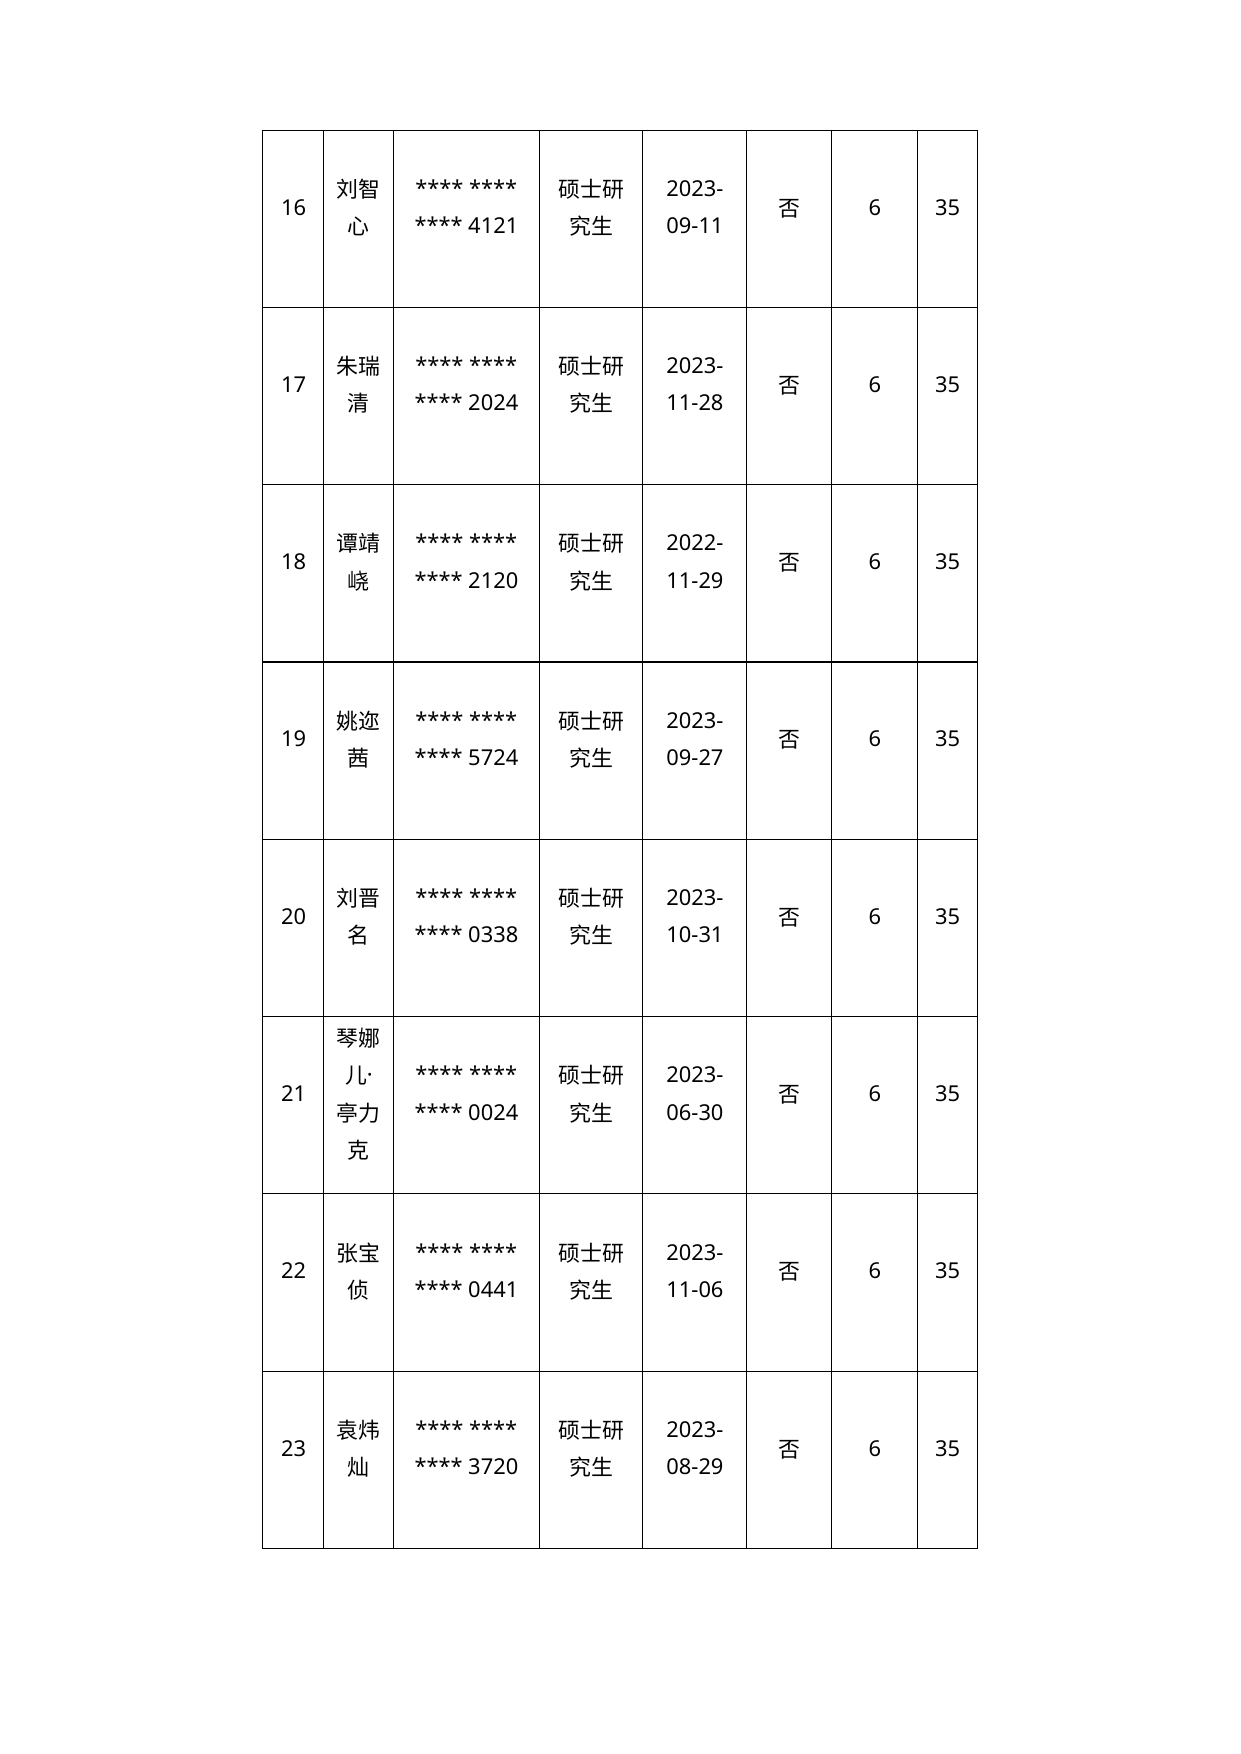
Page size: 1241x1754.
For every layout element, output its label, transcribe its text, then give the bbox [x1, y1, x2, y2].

table_cell 17 [263, 308, 323, 484]
table_cell **** **** **** 3720 [394, 1372, 539, 1548]
table_cell 硕士研究生 [540, 1194, 642, 1371]
table_cell 35 [918, 840, 977, 1016]
table_cell 硕士研究生 [540, 308, 642, 484]
table_cell 35 [918, 1017, 977, 1193]
table_cell 2023-08-29 [643, 1372, 746, 1548]
table_cell 6 [832, 1017, 917, 1193]
table_cell 6 [832, 663, 917, 839]
table_cell 硕士研究生 [540, 1372, 642, 1548]
table_cell 刘晋名 [324, 840, 393, 1016]
table_cell 20 [263, 840, 323, 1016]
table_cell 否 [747, 485, 831, 661]
table_cell **** **** **** 2024 [394, 308, 539, 484]
table_cell 刘智心 [324, 131, 393, 307]
table_cell 6 [832, 308, 917, 484]
table_cell **** **** **** 0441 [394, 1194, 539, 1371]
table_cell 否 [747, 131, 831, 307]
table_cell 22 [263, 1194, 323, 1371]
table_cell 35 [918, 131, 977, 307]
table_cell 2022-11-29 [643, 485, 746, 661]
table_cell 35 [918, 308, 977, 484]
table_cell 硕士研究生 [540, 1017, 642, 1193]
table_cell 35 [918, 485, 977, 661]
table_cell 硕士研究生 [540, 840, 642, 1016]
table_cell 否 [747, 1194, 831, 1371]
table_cell 6 [832, 131, 917, 307]
table_cell 硕士研究生 [540, 485, 642, 661]
table_cell 否 [747, 840, 831, 1016]
table_cell 19 [263, 663, 323, 839]
table_cell 16 [263, 131, 323, 307]
table_cell 否 [747, 1017, 831, 1193]
table_cell **** **** **** 0024 [394, 1017, 539, 1193]
table_cell 谭靖峣 [324, 485, 393, 661]
table_cell 姚迩茜 [324, 663, 393, 839]
table_cell 否 [747, 663, 831, 839]
table_cell 张宝侦 [324, 1194, 393, 1371]
table_cell 35 [918, 1194, 977, 1371]
table_cell **** **** **** 2120 [394, 485, 539, 661]
table_cell 朱瑞清 [324, 308, 393, 484]
table_cell 硕士研究生 [540, 663, 642, 839]
table_cell 6 [832, 485, 917, 661]
table_cell 35 [918, 1372, 977, 1548]
table_cell 否 [747, 308, 831, 484]
table_cell 2023-09-11 [643, 131, 746, 307]
table_cell 2023-06-30 [643, 1017, 746, 1193]
table_cell **** **** **** 0338 [394, 840, 539, 1016]
table_cell 否 [747, 1372, 831, 1548]
table_cell 琴娜儿·亭力克 [324, 1017, 393, 1193]
table_cell 23 [263, 1372, 323, 1548]
table_cell 2023-11-06 [643, 1194, 746, 1371]
table_cell 6 [832, 1372, 917, 1548]
table_cell 硕士研究生 [540, 131, 642, 307]
table_cell 6 [832, 1194, 917, 1371]
table_cell 21 [263, 1017, 323, 1193]
table_cell 6 [832, 840, 917, 1016]
table_cell 2023-11-28 [643, 308, 746, 484]
table_cell 袁炜灿 [324, 1372, 393, 1548]
table_cell 35 [918, 663, 977, 839]
table_cell 2023-09-27 [643, 663, 746, 839]
table_cell 18 [263, 485, 323, 661]
table_cell 2023-10-31 [643, 840, 746, 1016]
table_cell **** **** **** 5724 [394, 663, 539, 839]
table_cell **** **** **** 4121 [394, 131, 539, 307]
